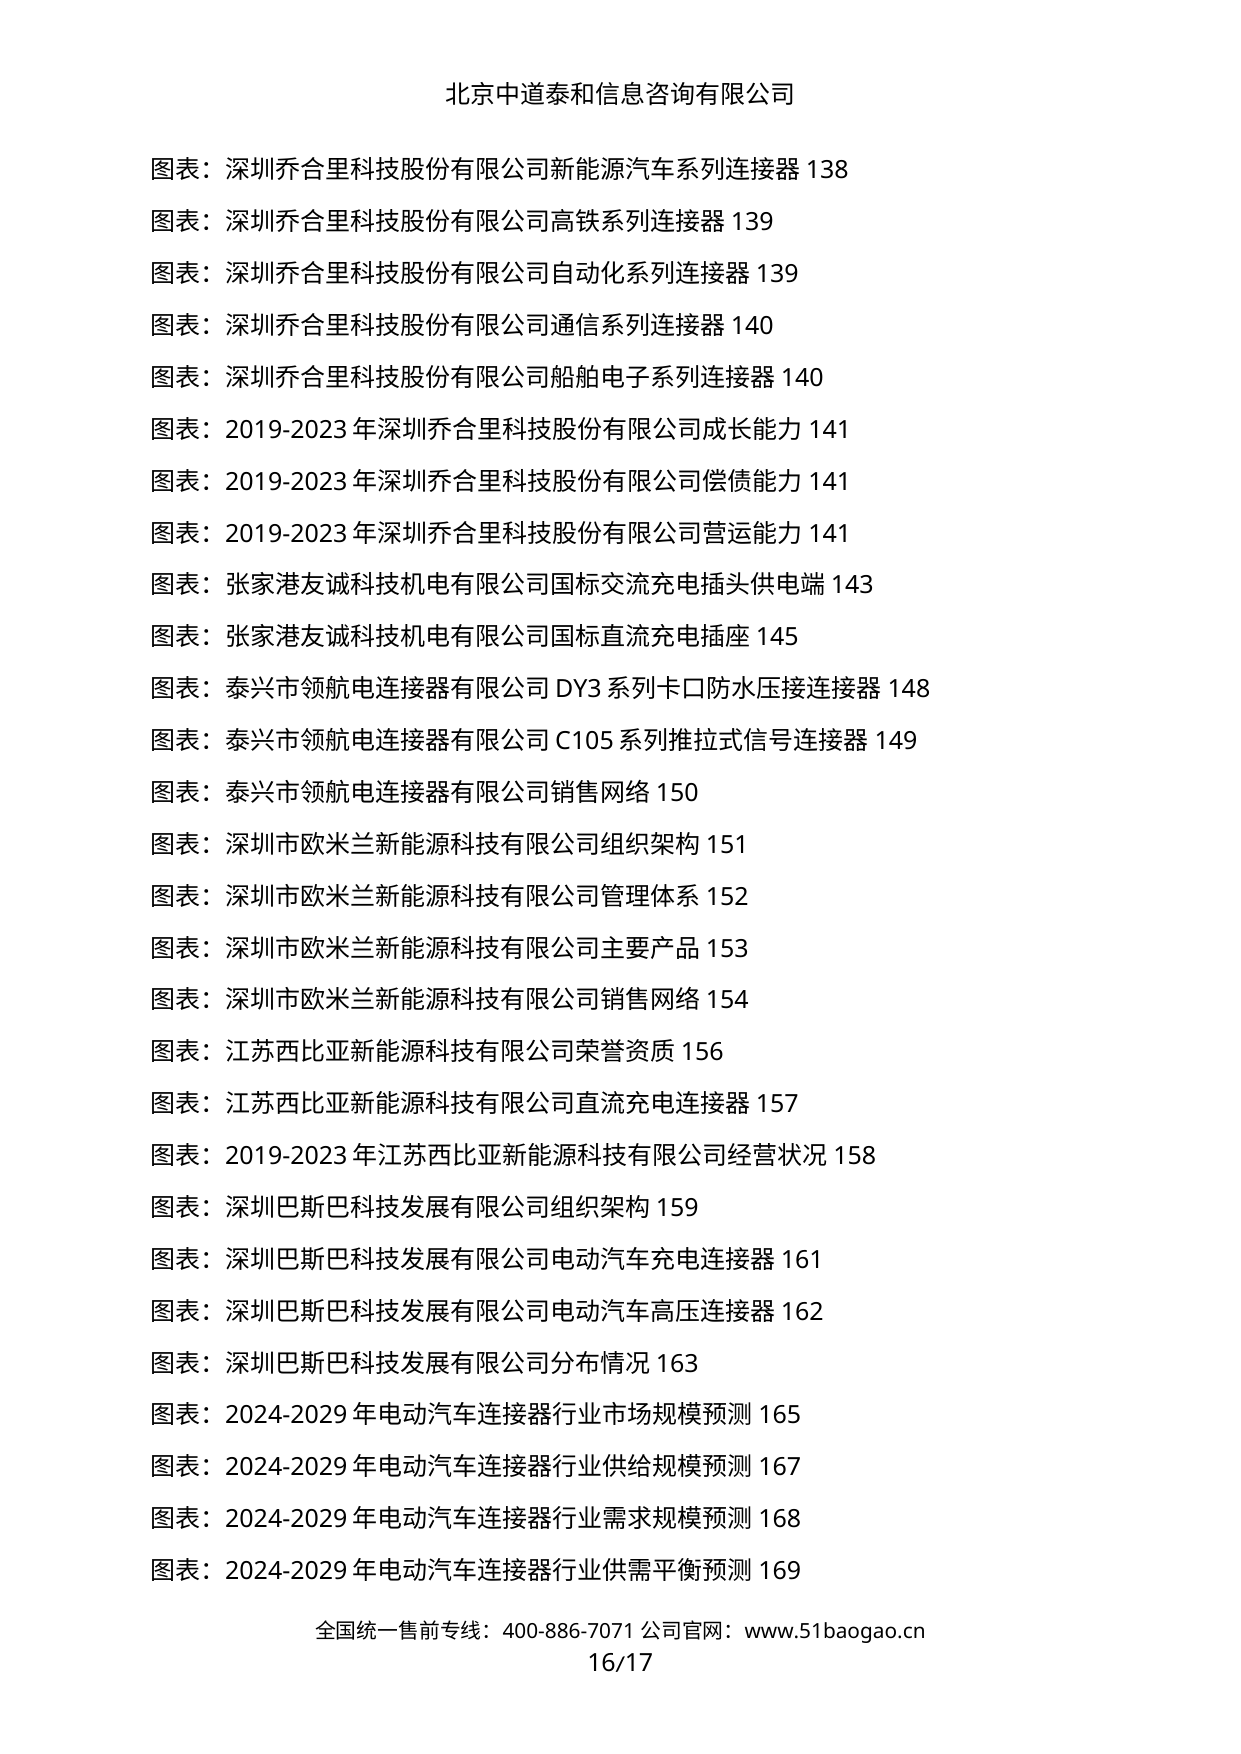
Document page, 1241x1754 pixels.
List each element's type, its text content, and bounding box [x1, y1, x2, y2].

text 图表：江苏西比亚新能源科技有限公司荣誉资质 156 [150, 1032, 1090, 1068]
text 图表：2019-2023年江苏西比亚新能源科技有限公司经营状况 158 [150, 1136, 1090, 1172]
text 图表：2019-2023年深圳乔合里科技股份有限公司营运能力 141 [150, 513, 1090, 549]
text 图表：深圳乔合里科技股份有限公司通信系列连接器 140 [150, 306, 1090, 342]
text 图表：深圳市欧米兰新能源科技有限公司组织架构 151 [150, 824, 1090, 861]
text 图表：泰兴市领航电连接器有限公司销售网络 150 [150, 772, 1090, 809]
text 图表：深圳市欧米兰新能源科技有限公司管理体系 152 [150, 876, 1090, 912]
text 图表：深圳巴斯巴科技发展有限公司分布情况 163 [150, 1343, 1090, 1379]
text 图表：深圳乔合里科技股份有限公司船舶电子系列连接器 140 [150, 357, 1090, 394]
text 图表：深圳市欧米兰新能源科技有限公司销售网络 154 [150, 980, 1090, 1016]
text 图表：深圳巴斯巴科技发展有限公司电动汽车高压连接器 162 [150, 1291, 1090, 1327]
text 图表：江苏西比亚新能源科技有限公司直流充电连接器 157 [150, 1084, 1090, 1120]
text 图表：深圳乔合里科技股份有限公司自动化系列连接器 139 [150, 254, 1090, 290]
text 图表：2024-2029年电动汽车连接器行业市场规模预测 165 [150, 1395, 1090, 1431]
text 图表：深圳乔合里科技股份有限公司高铁系列连接器 139 [150, 202, 1090, 238]
text 图表：泰兴市领航电连接器有限公司C105系列推拉式信号连接器 149 [150, 721, 1090, 757]
text 图表：深圳市欧米兰新能源科技有限公司主要产品 153 [150, 928, 1090, 964]
text 图表：2024-2029年电动汽车连接器行业供给规模预测 167 [150, 1447, 1090, 1483]
text 图表：2019-2023年深圳乔合里科技股份有限公司偿债能力 141 [150, 461, 1090, 497]
text 图表：张家港友诚科技机电有限公司国标交流充电插头供电端 143 [150, 565, 1090, 601]
text 图表：深圳巴斯巴科技发展有限公司组织架构 159 [150, 1187, 1090, 1224]
text 图表：深圳乔合里科技股份有限公司新能源汽车系列连接器 138 [150, 150, 1090, 186]
text 图表：2024-2029年电动汽车连接器行业供需平衡预测 169 [150, 1551, 1090, 1587]
text 图表：深圳巴斯巴科技发展有限公司电动汽车充电连接器 161 [150, 1239, 1090, 1276]
text 图表：2024-2029年电动汽车连接器行业需求规模预测 168 [150, 1499, 1090, 1535]
text 图表：张家港友诚科技机电有限公司国标直流充电插座 145 [150, 617, 1090, 653]
text 图表：2019-2023年深圳乔合里科技股份有限公司成长能力 141 [150, 409, 1090, 446]
text 图表：泰兴市领航电连接器有限公司DY3系列卡口防水压接连接器 148 [150, 669, 1090, 705]
